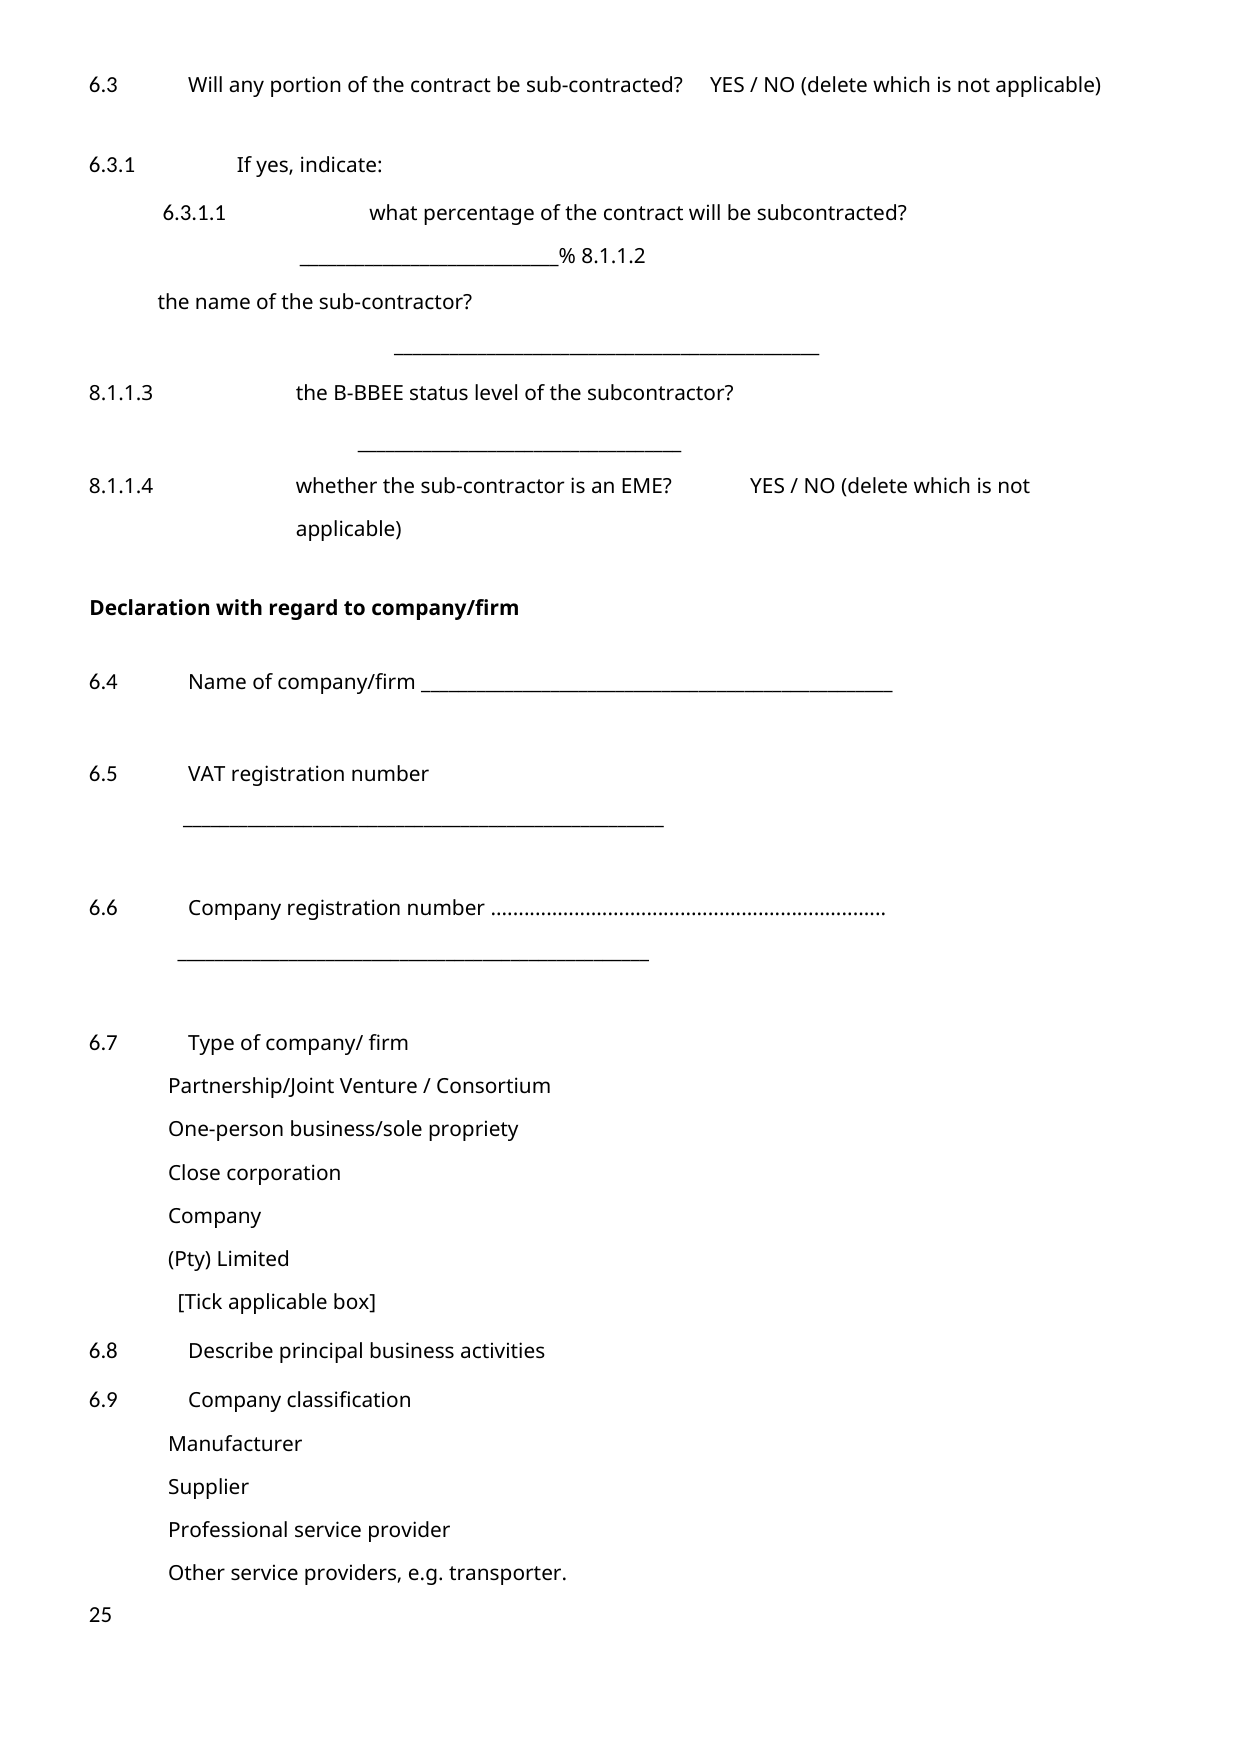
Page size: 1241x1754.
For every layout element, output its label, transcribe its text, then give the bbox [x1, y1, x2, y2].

text Declaration with regard to company/firm [89, 593, 1211, 622]
text the name of the sub-contractor? [0, 287, 1211, 315]
text One-person business/sole propriety [162, 1114, 1176, 1143]
text Manufacturer [162, 1429, 1176, 1457]
text applicable) [296, 514, 1176, 542]
list the B-BBEE status level of the subcontractor? [89, 378, 1176, 407]
list Will any portion of the contract be sub-contracted? YES / NO (delete which is not applicable) [89, 70, 1176, 99]
text Other service providers, e.g. transporter. [162, 1558, 1176, 1587]
text [Tick applicable box] [177, 1287, 1176, 1316]
list Type of company/ firm [89, 1028, 1176, 1056]
list Describe principal business activities [89, 1336, 1176, 1364]
text ____________________________________________________ [177, 802, 1176, 830]
text Professional service provider [162, 1515, 1176, 1543]
text ___________________________________ [0, 427, 1211, 456]
text (Pty) Limited [162, 1244, 1176, 1273]
text Company [162, 1201, 1176, 1229]
list whether the sub-contractor is an EME? YES / NO (delete which is not [89, 471, 1176, 499]
text ____________________________% 8.1.1.2 [294, 241, 1176, 269]
text Supplier [162, 1472, 1176, 1500]
list Company registration number ....................................................................... [89, 893, 1176, 922]
text ______________________________________________ [0, 330, 1208, 358]
list what percentage of the contract will be subcontracted? [162, 198, 1176, 226]
list Company classification [89, 1385, 1176, 1414]
text ___________________________________________________ [177, 937, 1176, 965]
list VAT registration number [89, 759, 1176, 787]
text Close corporation [162, 1158, 1176, 1186]
list Name of company/firm ___________________________________________________ [89, 667, 1176, 696]
list If yes, indicate: [89, 150, 1176, 178]
text Partnership/Joint Venture / Consortium [162, 1071, 1176, 1100]
